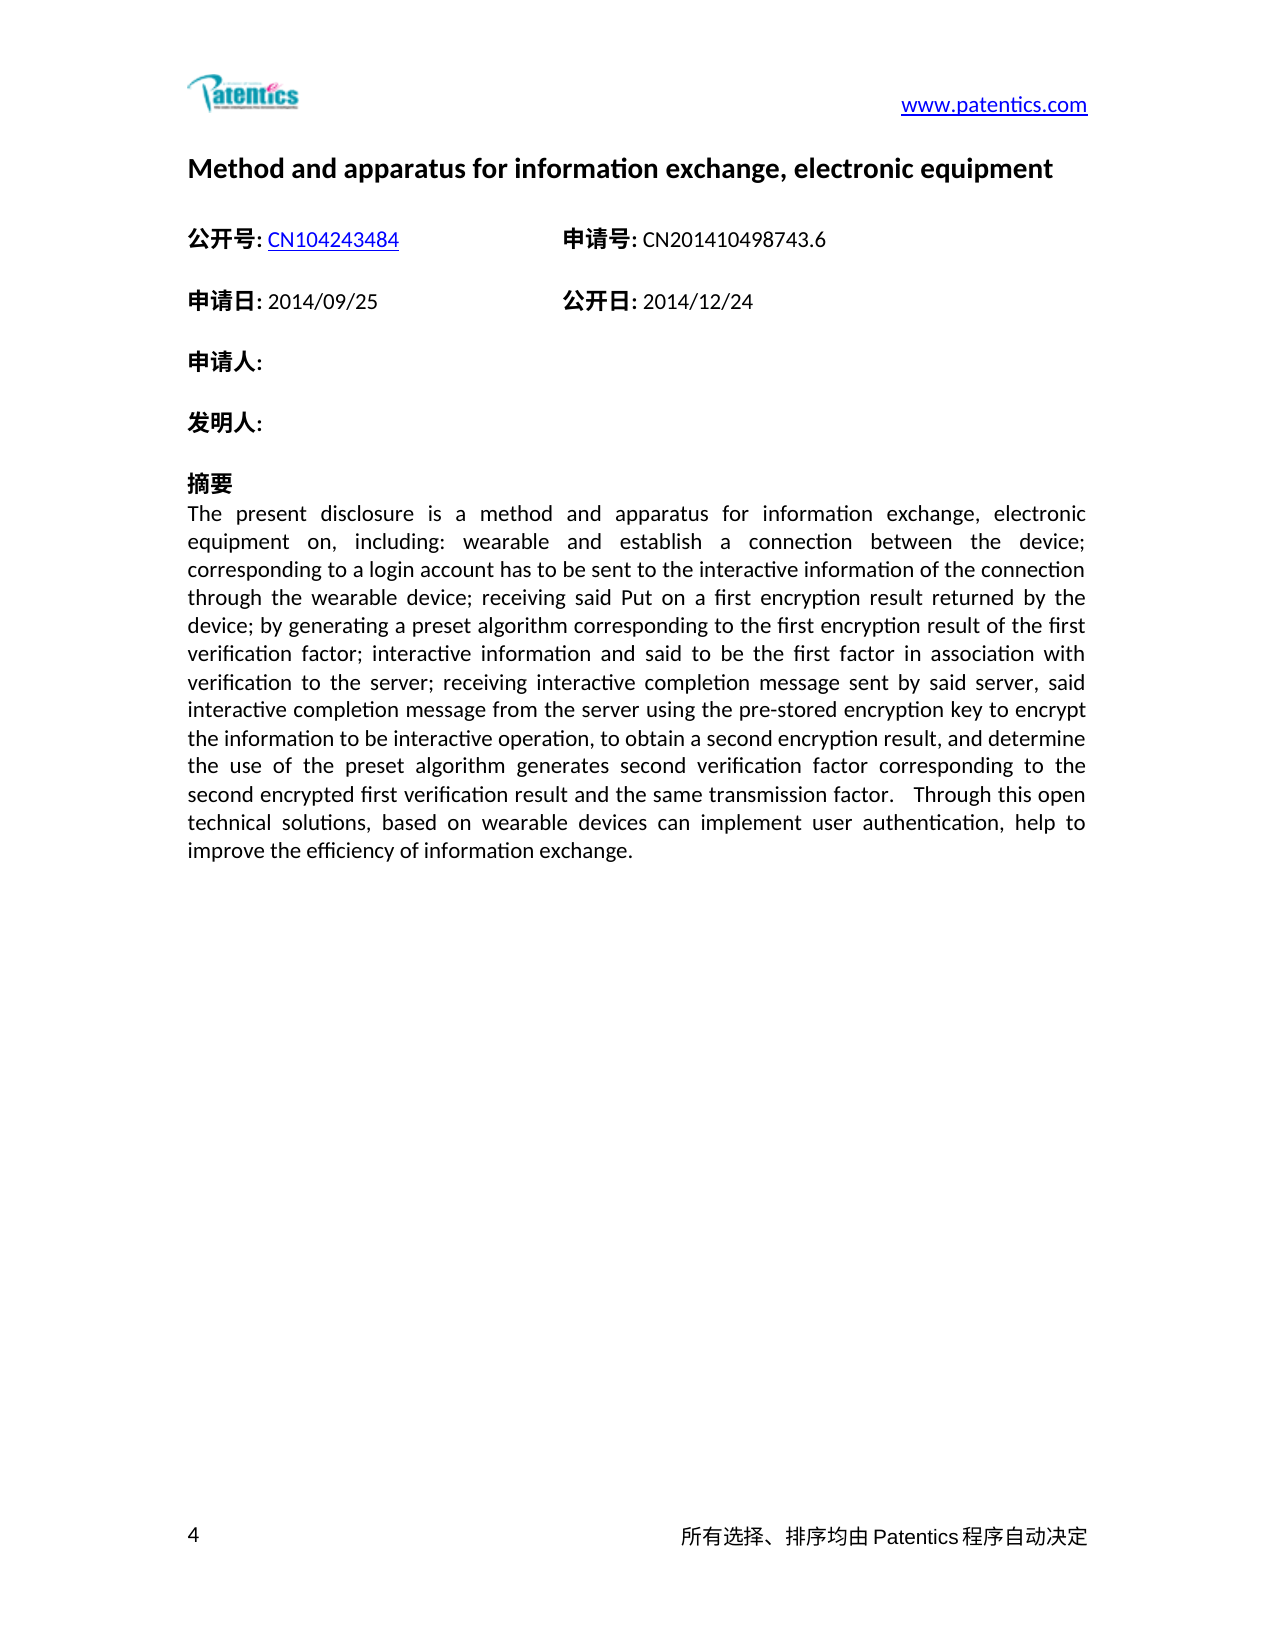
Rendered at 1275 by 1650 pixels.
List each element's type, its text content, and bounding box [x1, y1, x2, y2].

text 申请人: [187, 344, 1087, 377]
text 公开号: CN104243484 申请号: CN201410498743.6 [187, 221, 1087, 254]
text Method and apparatus for information exchange, electronic equipment [187, 150, 1087, 186]
text 摘要 [187, 466, 1087, 499]
text The present disclosure is a method and apparatus for information exchange, electronic equipment on, including: wearable and establish a connection between the device; corresponding to a login account has to be sent to the interactive information of the connection through the wearable device; receiving said Put on a first encryption result returned by the device; by generating a preset algorithm corresponding to the first encryption result of the first verification factor; interactive information and said to be the first factor in association with verification to the server; receiving interactive completion message sent by said server, said interactive completion message from the server using the pre-stored encryption key to encrypt the information to be interactive operation, to obtain a second encryption result, and determine the use of the preset algorithm generates second verification factor corresponding to the second encrypted first verification result and the same transmission factor. Through this open technical solutions, based on wearable devices can implement user authentication, help to improve the efficiency of information exchange. [187, 499, 1087, 864]
picture [187, 74, 301, 113]
text 发明人: [187, 405, 1087, 438]
text 申请日: 2014/09/25 公开日: 2014/12/24 [187, 282, 1087, 316]
